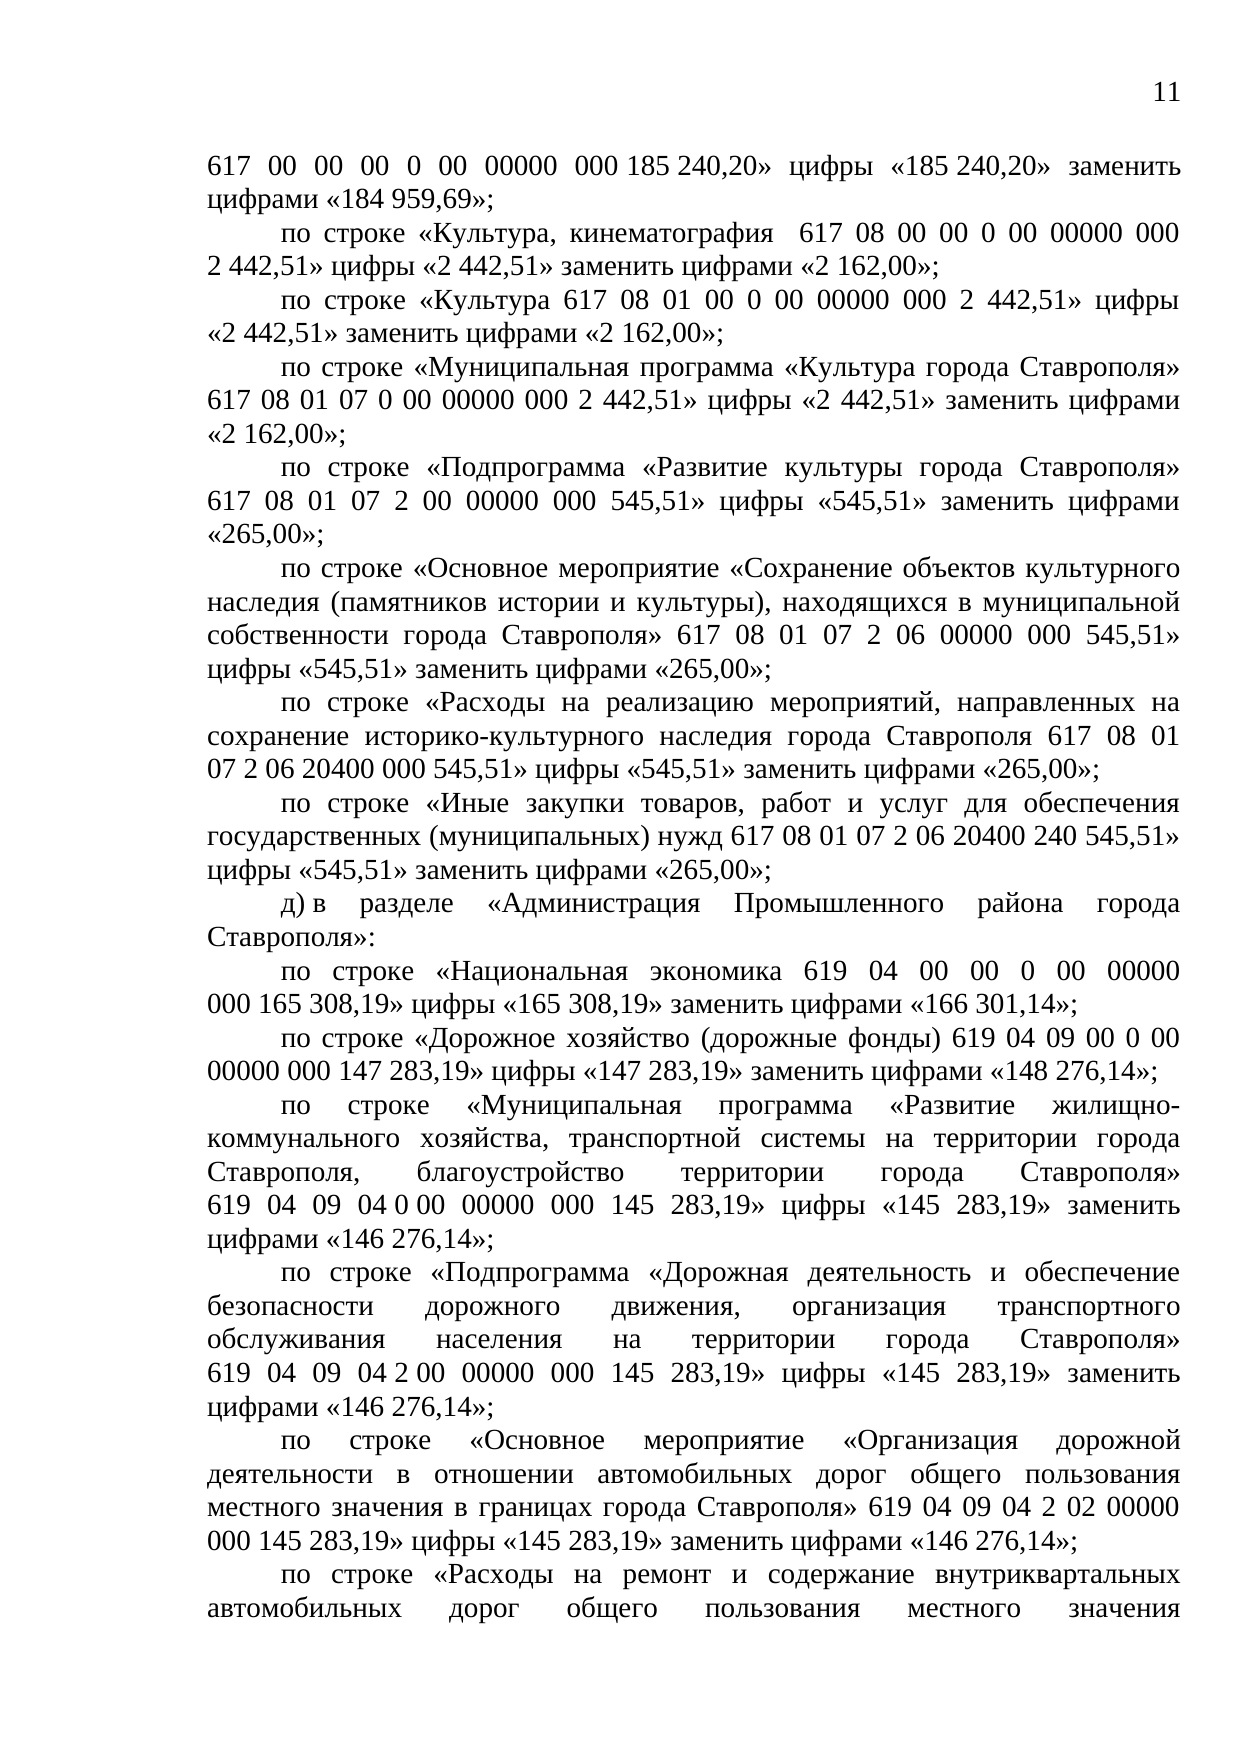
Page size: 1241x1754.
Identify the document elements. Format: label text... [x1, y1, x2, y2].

text д) в разделе «Администрация Промышленного района города Ставрополя»: [207, 886, 1181, 953]
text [207, 1556, 1181, 1623]
text по строке «Основное мероприятие «Организация дорожной деятельности в отношении автомобильных дорог общего пользования местного значения в границах города Ставрополя» 619 04 09 04 2 02 00000 000 145 283,19» цифры «145 283,19» заменить цифрами «146 276,14»; [207, 1422, 1181, 1556]
text по строке «Основное мероприятие «Сохранение объектов культурного наследия (памятников истории и культуры), находящихся в муниципальной собственности города Ставрополя» 617 08 01 07 2 06 00000 000 545,51» цифры «545,51» заменить цифрами «265,00»; [207, 550, 1181, 684]
text по строке «Дорожное хозяйство (дорожные фонды) 619 04 09 00 0 00 00000 000 147 283,19» цифры «147 283,19» заменить цифрами «148 276,14»; [207, 1020, 1181, 1087]
text по строке «Национальная экономика 619 04 00 00 0 00 00000 000 165 308,19» цифры «165 308,19» заменить цифрами «166 301,14»; [207, 953, 1181, 1020]
text по строке «Муниципальная программа «Культура города Ставрополя» 617 08 01 07 0 00 00000 000 2 442,51» цифры «2 442,51» заменить цифрами «2 162,00»; [207, 349, 1181, 449]
text по строке «Расходы на реализацию мероприятий, направленных на сохранение историко-культурного наследия города Ставрополя 617 08 01 07 2 06 20400 000 545,51» цифры «545,51» заменить цифрами «265,00»; [207, 684, 1181, 785]
text по строке «Культура, кинематография 617 08 00 00 0 00 00000 000 2 442,51» цифры «2 442,51» заменить цифрами «2 162,00»; [207, 215, 1181, 282]
text по строке «Подпрограмма «Дорожная деятельность и обеспечение безопасности дорожного движения, организация транспортного обслуживания населения на территории города Ставрополя» 619 04 09 04 2 00 00000 000 145 283,19» цифры «145 283,19» заменить цифрами «146 276,14»; [207, 1254, 1181, 1422]
text по строке «Иные закупки товаров, работ и услуг для обеспечения государственных (муниципальных) нужд 617 08 01 07 2 06 20400 240 545,51» цифры «545,51» заменить цифрами «265,00»; [207, 785, 1181, 886]
text по строке «Муниципальная программа «Развитие жилищно-коммунального хозяйства, транспортной системы на территории города Ставрополя, благоустройство территории города Ставрополя» 619 04 09 04 0 00 00000 000 145 283,19» цифры «145 283,19» заменить цифрами «146 276,14»; [207, 1087, 1181, 1254]
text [207, 148, 1181, 215]
text по строке «Подпрограмма «Развитие культуры города Ставрополя» 617 08 01 07 2 00 00000 000 545,51» цифры «545,51» заменить цифрами «265,00»; [207, 449, 1181, 550]
text по строке «Культура 617 08 01 00 0 00 00000 000 2 442,51» цифры «2 442,51» заменить цифрами «2 162,00»; [207, 282, 1181, 349]
